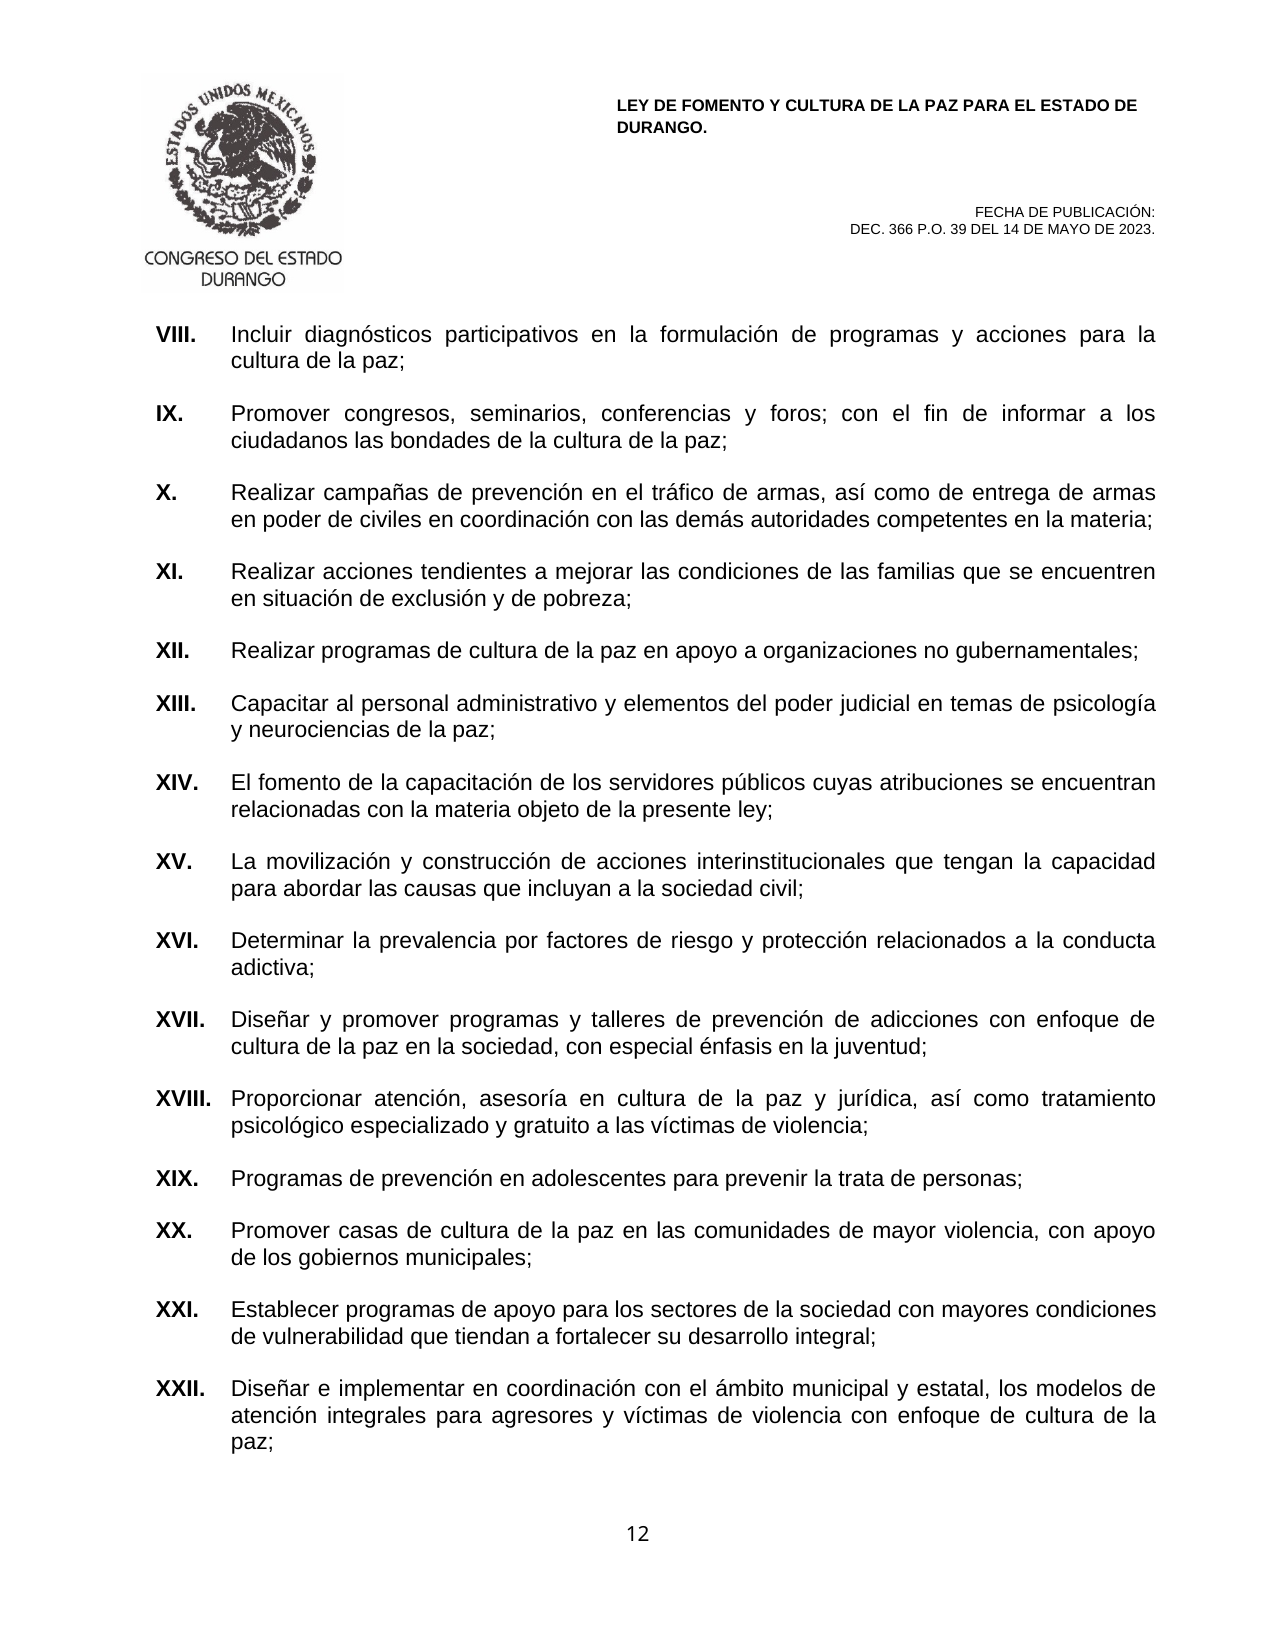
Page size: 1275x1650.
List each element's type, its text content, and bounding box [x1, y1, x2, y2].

list Capacitar al personal administrativo y elementos del poder judicial en temas de psicología y neurociencias de la paz; [156, 690, 1157, 743]
list Diseñar e implementar en coordinación con el ámbito municipal y estatal, los modelos de atención integrales para agresores y víctimas de violencia con enfoque de cultura de la paz; [156, 1375, 1157, 1454]
list Proporcionar atención, asesoría en cultura de la paz y jurídica, así como tratamiento psicológico especializado y gratuito a las víctimas de violencia; [156, 1085, 1157, 1138]
list Realizar acciones tendientes a mejorar las condiciones de las familias que se encuentren en situación de exclusión y de pobreza; [156, 558, 1157, 611]
list Diseñar y promover programas y talleres de prevención de adicciones con enfoque de cultura de la paz en la sociedad, con especial énfasis en la juventud; [156, 1006, 1157, 1059]
list Promover casas de cultura de la paz en las comunidades de mayor violencia, con apoyo de los gobiernos municipales; [156, 1217, 1157, 1270]
list El fomento de la capacitación de los servidores públicos cuyas atribuciones se encuentran relacionadas con la materia objeto de la presente ley; [156, 769, 1157, 822]
list Programas de prevención en adolescentes para prevenir la trata de personas; [156, 1164, 1157, 1191]
list Promover congresos, seminarios, conferencias y foros; con el fin de informar a los ciudadanos las bondades de la cultura de la paz; [156, 400, 1157, 453]
list Determinar la prevalencia por factores de riesgo y protección relacionados a la conducta adictiva; [156, 927, 1157, 980]
list Incluir diagnósticos participativos en la formulación de programas y acciones para la cultura de la paz; [156, 321, 1157, 374]
list Realizar programas de cultura de la paz en apoyo a organizaciones no gubernamentales; [156, 637, 1157, 664]
picture [140, 73, 344, 293]
list La movilización y construcción de acciones interinstitucionales que tengan la capacidad para abordar las causas que incluyan a la sociedad civil; [156, 848, 1157, 901]
list Establecer programas de apoyo para los sectores de la sociedad con mayores condiciones de vulnerabilidad que tiendan a fortalecer su desarrollo integral; [156, 1296, 1157, 1349]
list Realizar campañas de prevención en el tráfico de armas, así como de entrega de armas en poder de civiles en coordinación con las demás autoridades competentes en la materia; [156, 479, 1157, 532]
